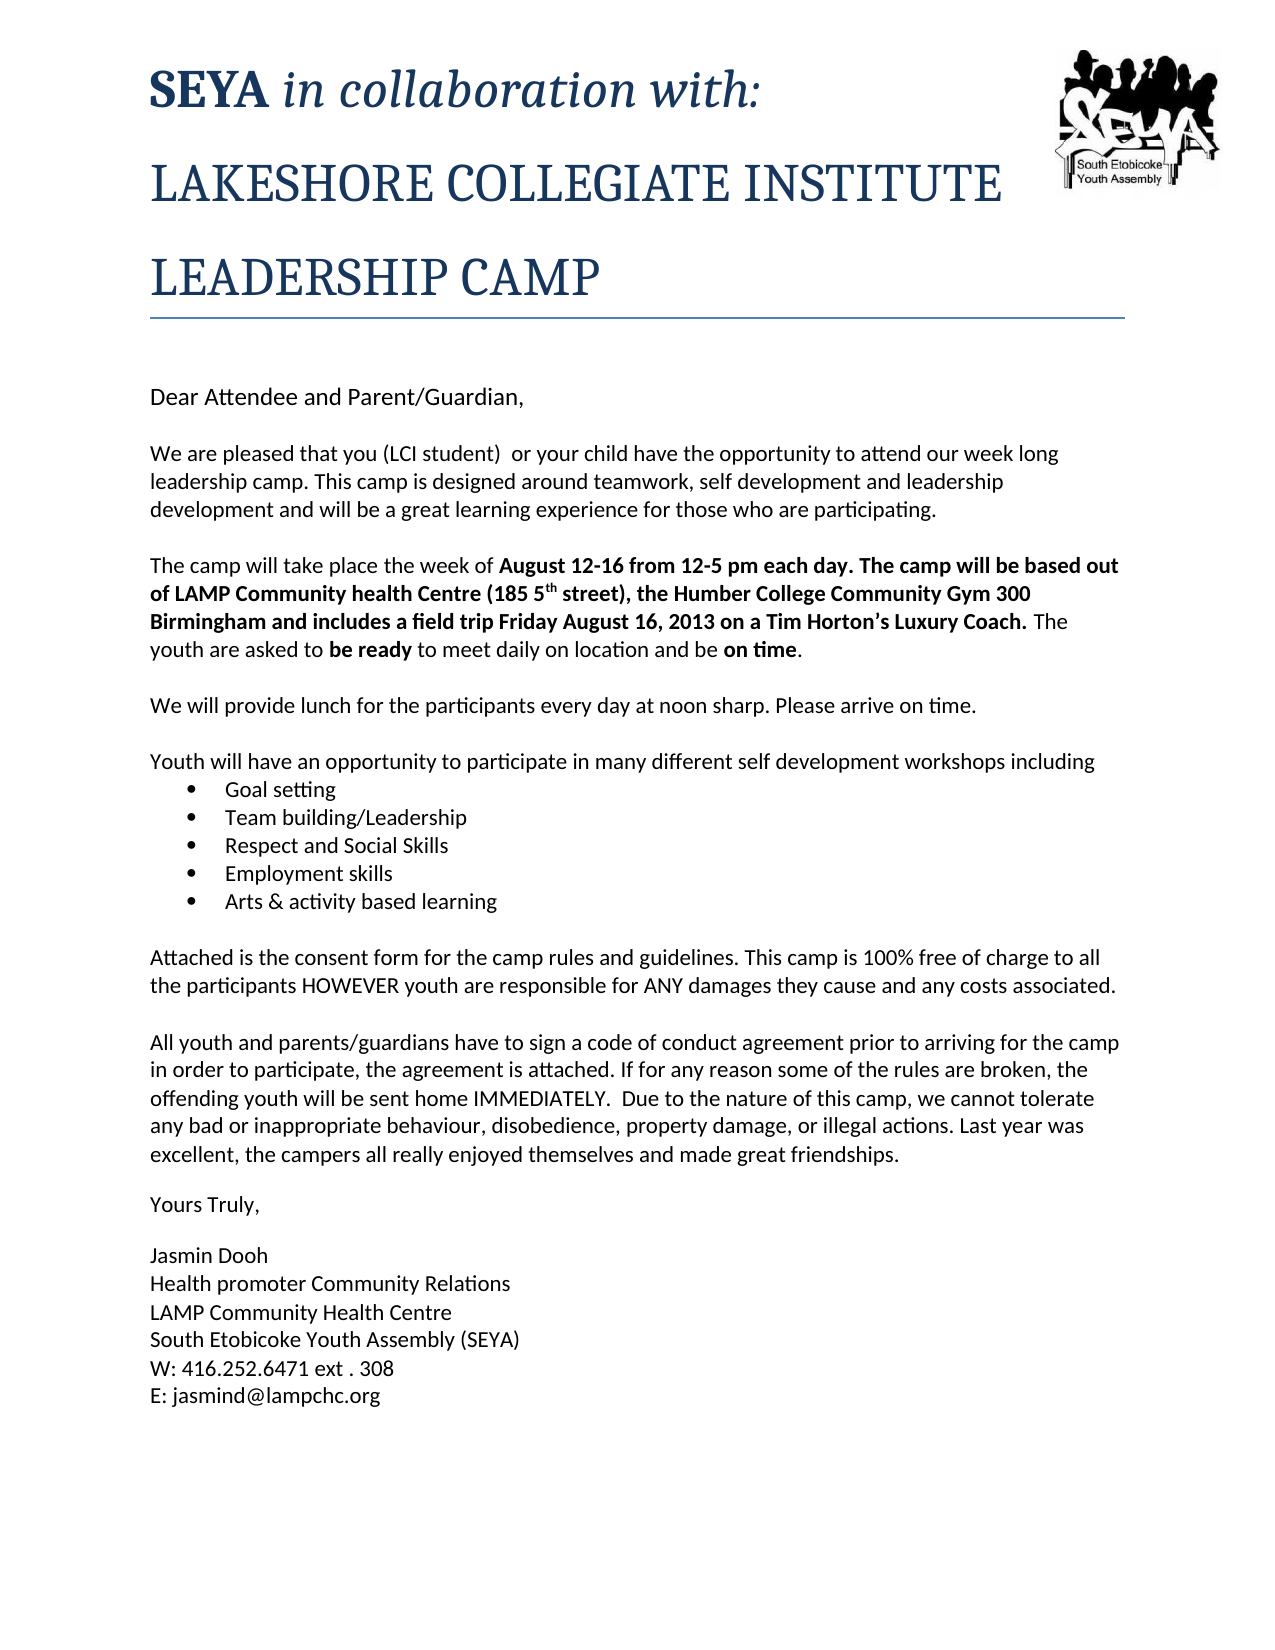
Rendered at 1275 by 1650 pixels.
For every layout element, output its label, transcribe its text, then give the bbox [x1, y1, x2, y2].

text Yours Truly, [150, 1191, 1125, 1219]
text E: jasmind@lampchc.org [150, 1382, 1125, 1410]
list Employment skills [187, 859, 1125, 887]
title LAKESHORE COLLEGIATE INSTITUTE [150, 153, 1125, 215]
text All youth and parents/guardians have to sign a code of conduct agreement prior to arriving for the camp in order to participate, the agreement is attached. If for any reason some of the rules are broken, the offending youth will be sent home IMMEDIATELY. Due to the nature of this camp, we cannot tolerate any bad or inappropriate behaviour, disobedience, property damage, or illegal actions. Last year was excellent, the campers all really enjoyed themselves and made great friendships. [150, 1028, 1125, 1168]
text South Etobicoke Youth Assembly (SEYA) [150, 1326, 1125, 1354]
text W: 416.252.6471 ext . 308 [150, 1354, 1125, 1382]
picture [1054, 50, 1235, 238]
text We are pleased that you (LCI student) or your child have the opportunity to attend our week long leadership camp. This camp is designed around teamwork, self development and leadership development and will be a great learning experience for those who are participating. [150, 439, 1125, 523]
list Arts & activity based learning [187, 887, 1125, 916]
text Youth will have an opportunity to participate in many different self development workshops including [150, 747, 1125, 775]
text Dear Attendee and Parent/Guardian, [150, 381, 1125, 411]
text The camp will take place the week of August 12-16 from 12-5 pm each day. The camp will be based out of LAMP Community health Centre (185 5th street), the Humber College Community Gym 300 Birmingham and includes a field trip Friday August 16, 2013 on a Tim Horton’s Luxury Coach. The youth are asked to be ready to meet daily on location and be on time. [150, 551, 1125, 663]
title LEADERSHIP CAMP [150, 246, 1125, 317]
title SEYA in collaboration with: [150, 59, 1125, 121]
list Respect and Social Skills [187, 831, 1125, 859]
list Team building/Leadership [187, 803, 1125, 831]
text Health promoter Community Relations [150, 1269, 1125, 1298]
text Attached is the consent form for the camp rules and guidelines. This camp is 100% free of charge to all the participants HOWEVER youth are responsible for ANY damages they cause and any costs associated. [150, 943, 1125, 999]
text Jasmin Dooh [150, 1242, 1125, 1269]
text We will provide lunch for the participants every day at noon sharp. Please arrive on time. [150, 691, 1125, 719]
list Goal setting [187, 775, 1125, 803]
text LAMP Community Health Centre [150, 1298, 1125, 1326]
